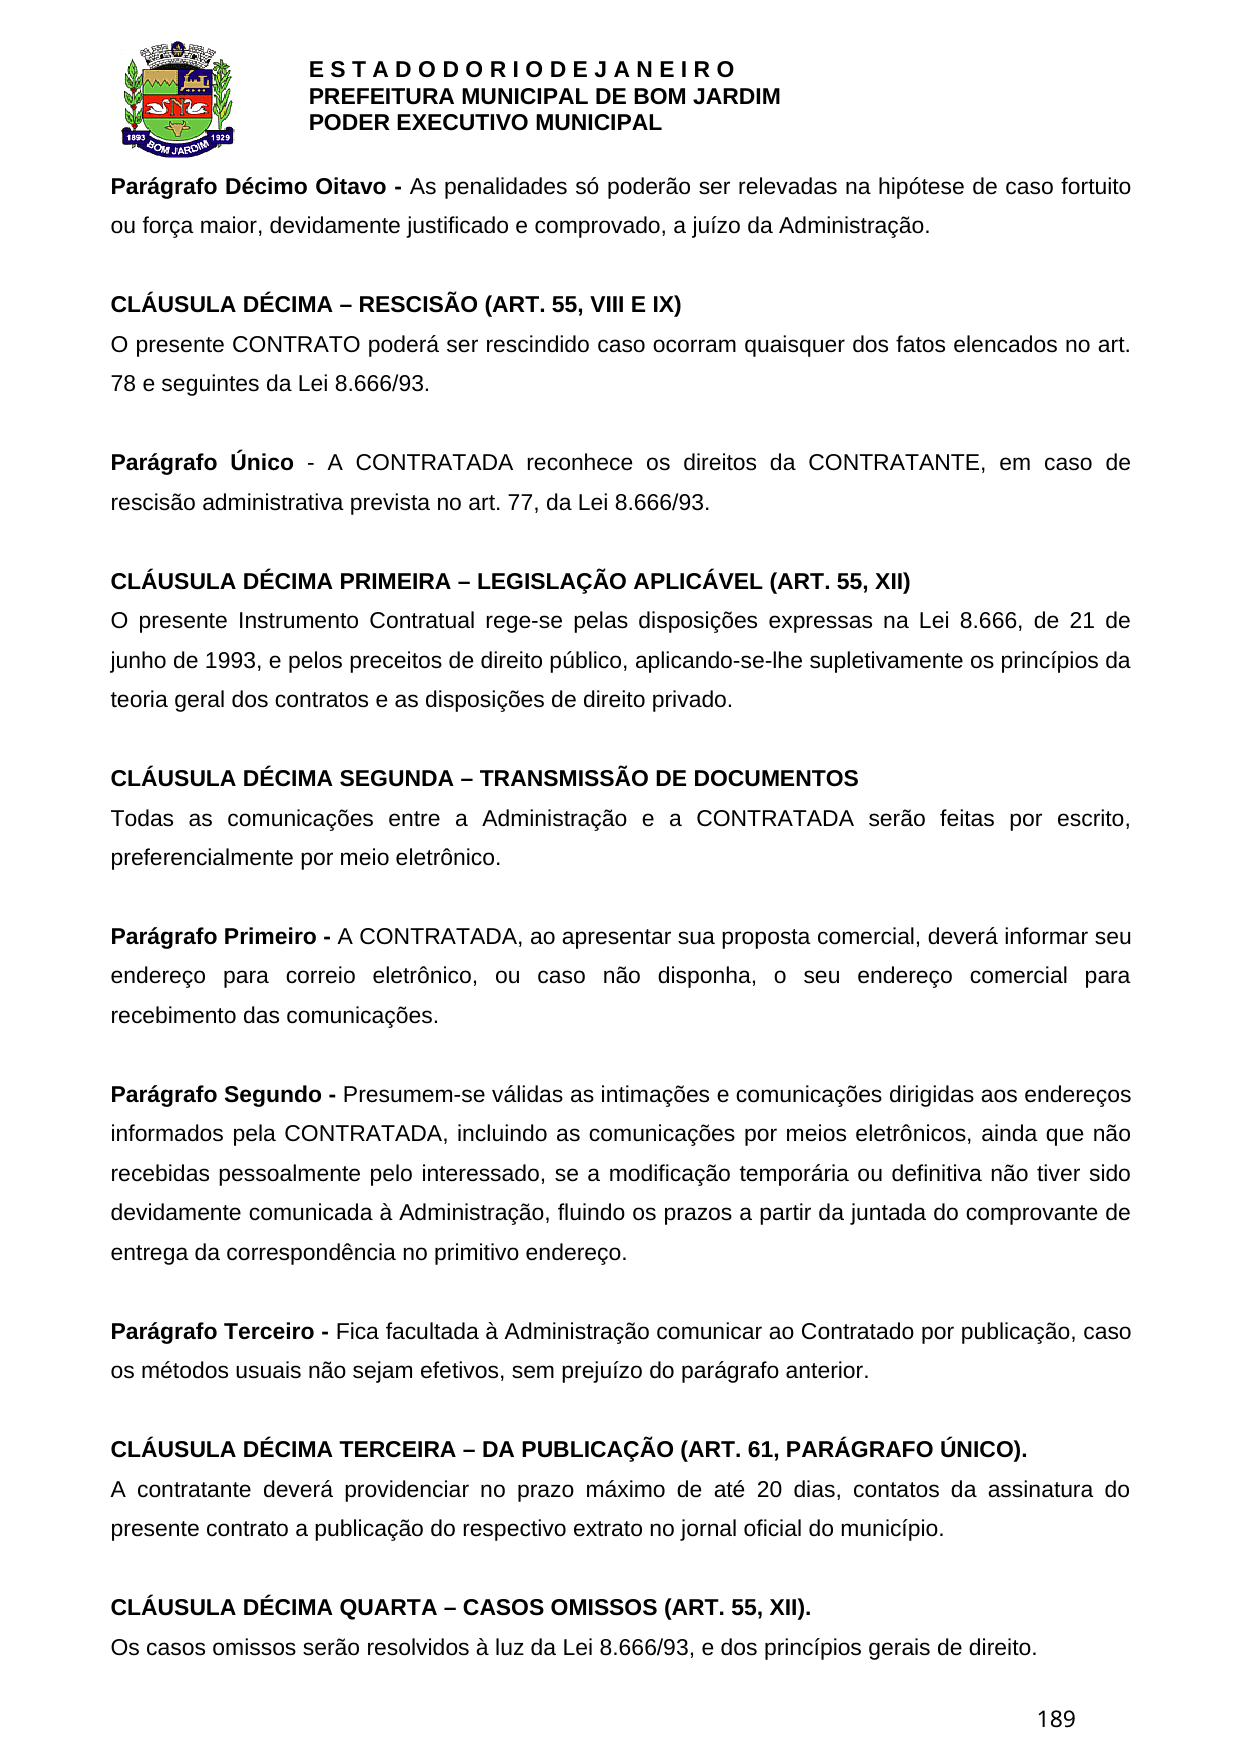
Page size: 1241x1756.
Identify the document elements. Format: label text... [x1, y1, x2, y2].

text Parágrafo Décimo Oitavo - As penalidades só poderão ser relevadas na hipótese de caso fortuito ou força maior, devidamente justificado e comprovado, a juízo da Administração. [110, 173, 1132, 239]
text O presente Instrumento Contratual rege-se pelas disposições expressas na Lei 8.666, de 21 de junho de 1993, e pelos preceitos de direito público, aplicando-se-lhe supletivamente os princípios da teoria geral dos contratos e as disposições de direito privado. [110, 607, 1132, 712]
text CLÁUSULA DÉCIMA SEGUNDA – TRANSMISSÃO DE DOCUMENTOS [110, 765, 1132, 791]
text Parágrafo Segundo - Presumem-se válidas as intimações e comunicações dirigidas aos endereços informados pela CONTRATADA, incluindo as comunicações por meios eletrônicos, ainda que não recebidas pessoalmente pelo interessado, se a modificação temporária ou definitiva não tiver sido devidamente comunicada à Administração, fluindo os prazos a partir da juntada do comprovante de entrega da correspondência no primitivo endereço. [110, 1081, 1132, 1265]
text Todas as comunicações entre a Administração e a CONTRATADA serão feitas por escrito, preferencialmente por meio eletrônico. [110, 804, 1132, 870]
text CLÁUSULA DÉCIMA PRIMEIRA – LEGISLAÇÃO APLICÁVEL (ART. 55, XII) [110, 568, 1132, 594]
text CLÁUSULA DÉCIMA TERCEIRA – DA PUBLICAÇÃO (ART. 61, PARÁGRAFO ÚNICO). [110, 1436, 1132, 1463]
picture [120, 41, 235, 158]
text O presente CONTRATO poderá ser rescindido caso ocorram quaisquer dos fatos elencados no art. 78 e seguintes da Lei 8.666/93. [110, 331, 1132, 397]
text Os casos omissos serão resolvidos à luz da Lei 8.666/93, e dos princípios gerais de direito. [110, 1634, 1132, 1660]
text Parágrafo Único - A CONTRATADA reconhece os direitos da CONTRATANTE, em caso de rescisão administrativa prevista no art. 77, da Lei 8.666/93. [110, 449, 1132, 515]
text Parágrafo Primeiro - A CONTRATADA, ao apresentar sua proposta comercial, deverá informar seu endereço para correio eletrônico, ou caso não disponha, o seu endereço comercial para recebimento das comunicações. [110, 923, 1132, 1028]
text A contratante deverá providenciar no prazo máximo de até 20 dias, contatos da assinatura do presente contrato a publicação do respectivo extrato no jornal oficial do município. [110, 1476, 1132, 1542]
text Parágrafo Terceiro - Fica facultada à Administração comunicar ao Contratado por publicação, caso os métodos usuais não sejam efetivos, sem prejuízo do parágrafo anterior. [110, 1318, 1132, 1384]
text CLÁUSULA DÉCIMA QUARTA – CASOS OMISSOS (ART. 55, XII). [110, 1594, 1132, 1621]
text CLÁUSULA DÉCIMA – RESCISÃO (ART. 55, VIII E IX) [110, 291, 1132, 318]
